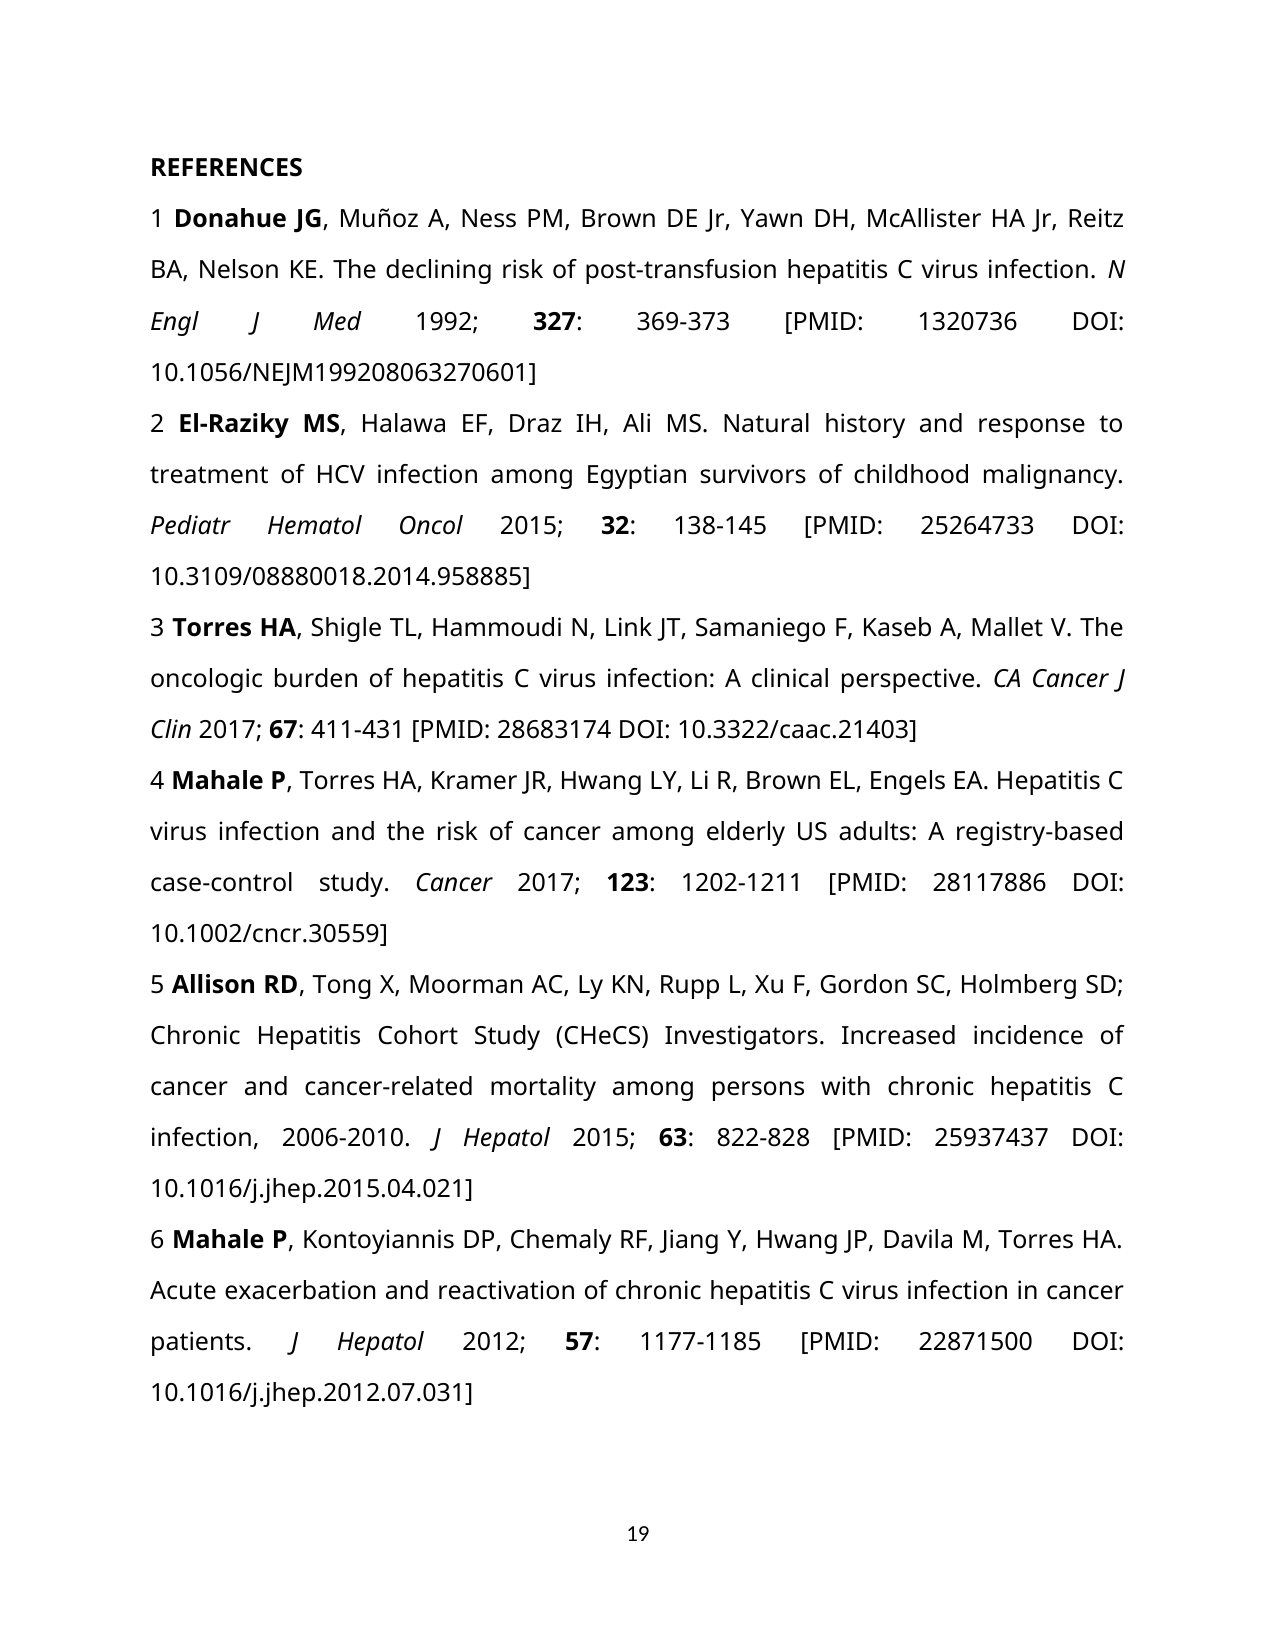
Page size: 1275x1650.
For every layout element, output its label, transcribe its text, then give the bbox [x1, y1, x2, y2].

text 1 Donahue JG, Muñoz A, Ness PM, Brown DE Jr, Yawn DH, McAllister HA Jr, Reitz BA, Nelson KE. The declining risk of post-transfusion hepatitis C virus infection. N Engl J Med 1992; 327: 369-373 [PMID: 1320736 DOI: 10.1056/NEJM199208063270601] [150, 201, 1125, 388]
text 5 Allison RD, Tong X, Moorman AC, Ly KN, Rupp L, Xu F, Gordon SC, Holmberg SD; Chronic Hepatitis Cohort Study (CHeCS) Investigators. Increased incidence of cancer and cancer-related mortality among persons with chronic hepatitis C infection, 2006-2010. J Hepatol 2015; 63: 822-828 [PMID: 25937437 DOI: 10.1016/j.jhep.2015.04.021] [150, 967, 1125, 1205]
text 6 Mahale P, Kontoyiannis DP, Chemaly RF, Jiang Y, Hwang JP, Davila M, Torres HA. Acute exacerbation and reactivation of chronic hepatitis C virus infection in cancer patients. J Hepatol 2012; 57: 1177-1185 [PMID: 22871500 DOI: 10.1016/j.jhep.2012.07.031] [150, 1222, 1125, 1409]
text REFERENCES [150, 150, 1125, 184]
text 2 El-Raziky MS, Halawa EF, Draz IH, Ali MS. Natural history and response to treatment of HCV infection among Egyptian survivors of childhood malignancy. Pediatr Hematol Oncol 2015; 32: 138-145 [PMID: 25264733 DOI: 10.3109/08880018.2014.958885] [150, 405, 1125, 592]
text 4 Mahale P, Torres HA, Kramer JR, Hwang LY, Li R, Brown EL, Engels EA. Hepatitis C virus infection and the risk of cancer among elderly US adults: A registry-based case-control study. Cancer 2017; 123: 1202-1211 [PMID: 28117886 DOI: 10.1002/cncr.30559] [150, 762, 1125, 950]
text 3 Torres HA, Shigle TL, Hammoudi N, Link JT, Samaniego F, Kaseb A, Mallet V. The oncologic burden of hepatitis C virus infection: A clinical perspective. CA Cancer J Clin 2017; 67: 411-431 [PMID: 28683174 DOI: 10.3322/caac.21403] [150, 609, 1125, 746]
